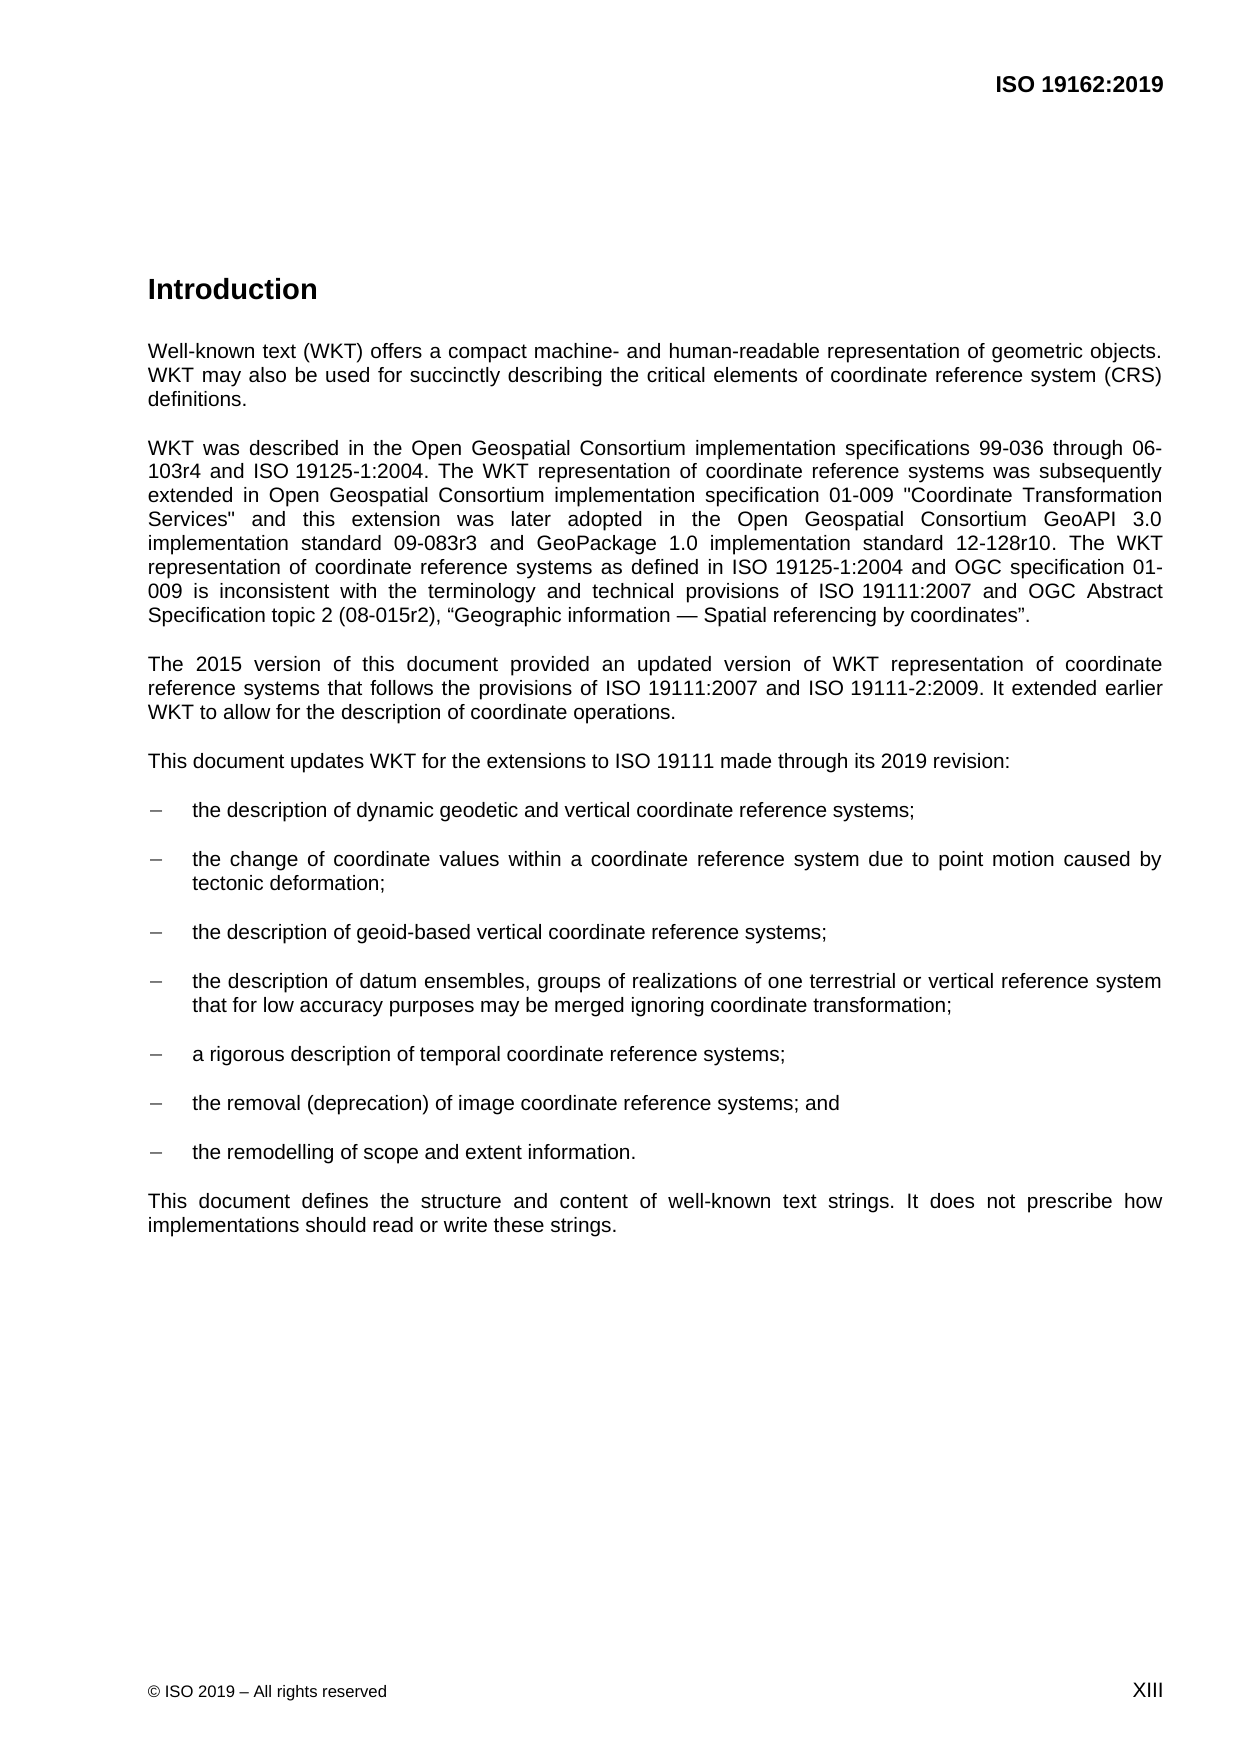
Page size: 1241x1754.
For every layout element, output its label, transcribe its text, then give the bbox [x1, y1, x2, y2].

list the change of coordinate values within a coordinate reference system due to point motion caused by tectonic deformation; [148, 847, 1163, 895]
text Introduction [148, 274, 1163, 306]
text This document updates WKT for the extensions to ISO 19111 made through its 2019 revision: [148, 749, 1163, 773]
list a rigorous description of temporal coordinate reference systems; [148, 1042, 1163, 1066]
text This document defines the structure and content of well-known text strings. It does not prescribe how implementations should read or write these strings. [148, 1189, 1163, 1237]
text The 2015 version of this document provided an updated version of WKT representation of coordinate reference systems that follows the provisions of ISO 19111:2007 and ISO 19111-2:2009. It extended earlier WKT to allow for the description of coordinate operations. [148, 652, 1163, 724]
list the description of datum ensembles, groups of realizations of one terrestrial or vertical reference system that for low accuracy purposes may be merged ignoring coordinate transformation; [148, 969, 1163, 1017]
list the remodelling of scope and extent information. [148, 1140, 1163, 1164]
text WKT was described in the Open Geospatial Consortium implementation specifications 99-036 through 06-103r4 and ISO 19125-1:2004. The WKT representation of coordinate reference systems was subsequently extended in Open Geospatial Consortium implementation specification 01-009 "Coordinate Transformation Services" and this extension was later adopted in the Open Geospatial Consortium GeoAPI 3.0 implementation standard 09-083r3 and GeoPackage 1.0 implementation standard 12-128r10. The WKT representation of coordinate reference systems as defined in ISO 19125-1:2004 and OGC specification 01-009 is inconsistent with the terminology and technical provisions of ISO 19111:2007 and OGC Abstract Specification topic 2 (08-015r2), “Geographic information — Spatial referencing by coordinates”. [148, 435, 1163, 627]
list the description of dynamic geodetic and vertical coordinate reference systems; [148, 798, 1163, 822]
text Well-known text (WKT) offers a compact machine- and human-readable representation of geometric objects. WKT may also be used for succinctly describing the critical elements of coordinate reference system (CRS) definitions. [148, 338, 1163, 410]
list the removal (deprecation) of image coordinate reference systems; and [148, 1091, 1163, 1115]
list the description of geoid-based vertical coordinate reference systems; [148, 920, 1163, 944]
